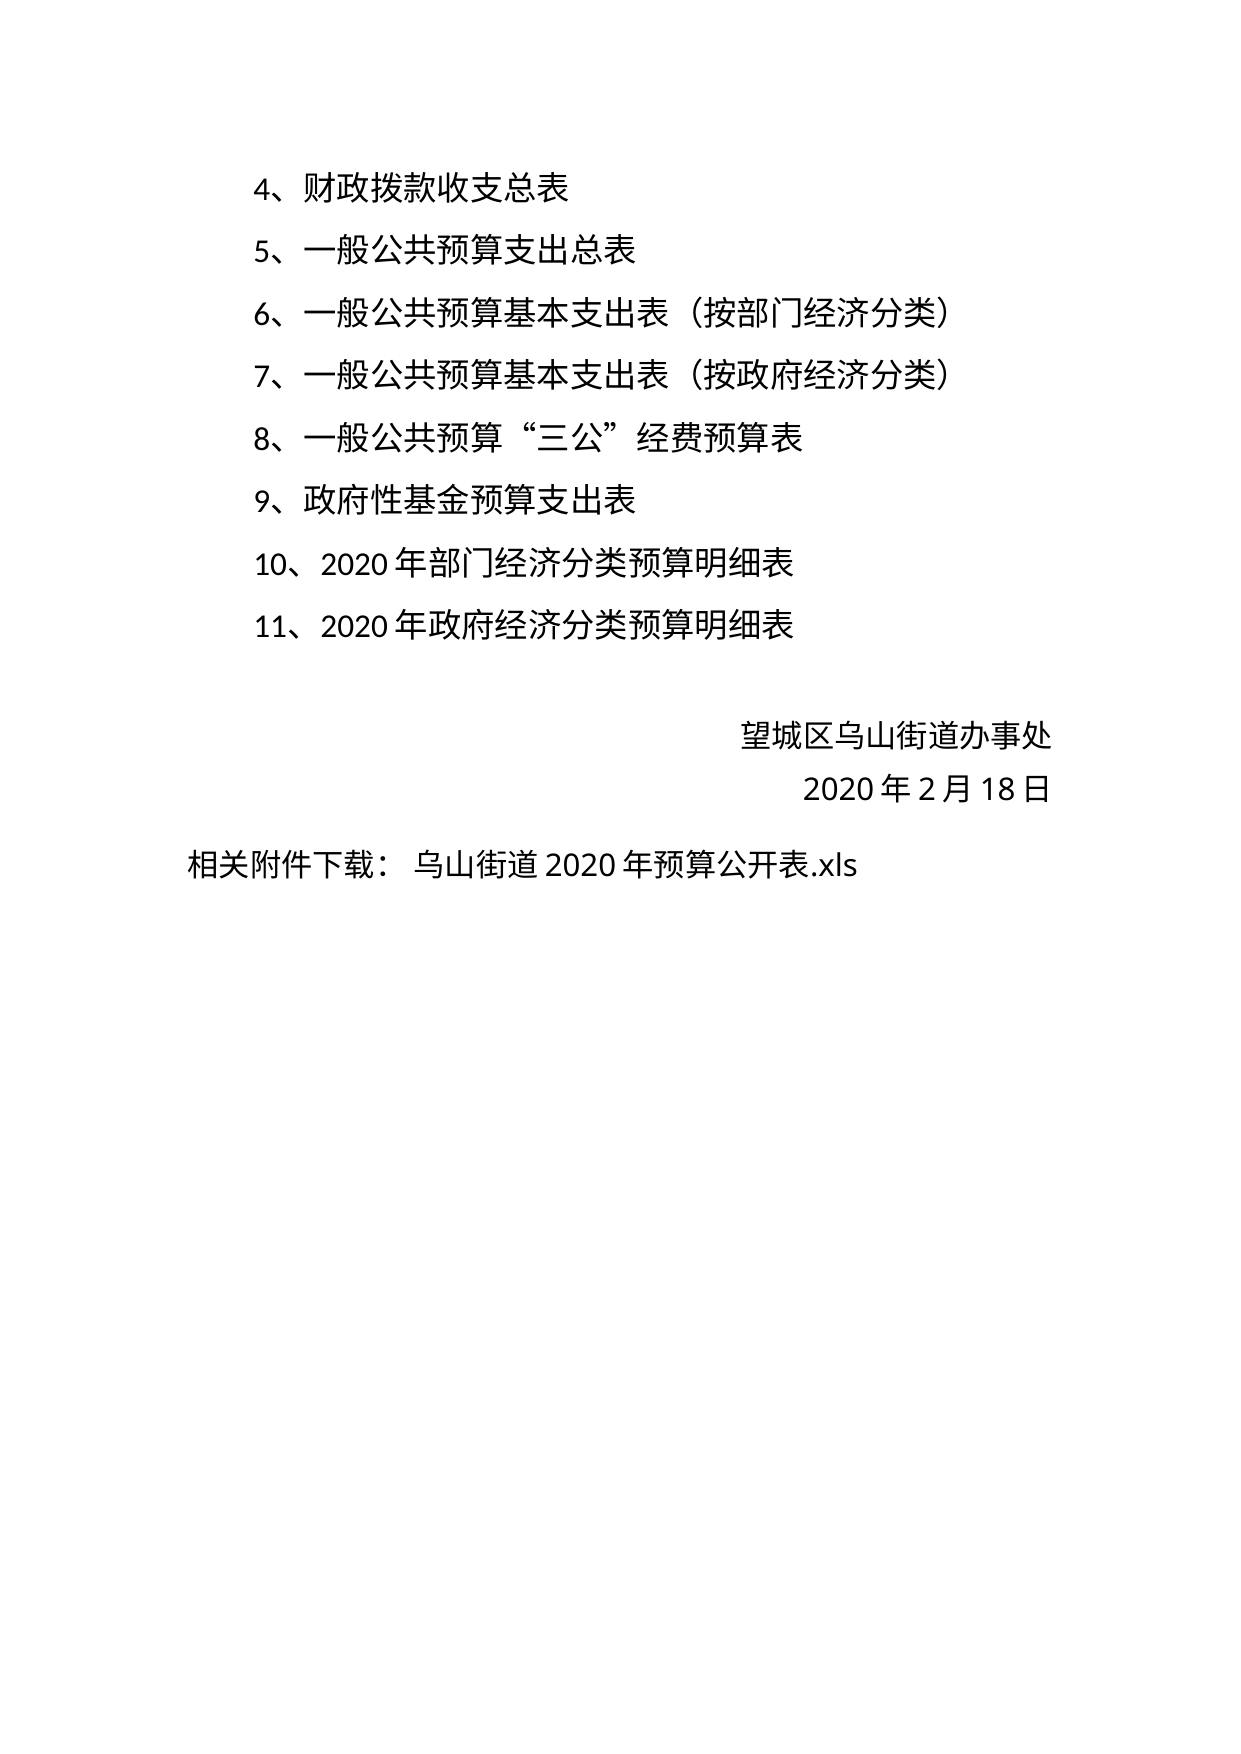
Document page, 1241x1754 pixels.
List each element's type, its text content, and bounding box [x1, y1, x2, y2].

text 望城区乌山街道办事处 [187, 703, 1053, 756]
text 7、一般公共预算基本支出表（按政府经济分类） [187, 337, 1053, 400]
text 10、2020年部门经济分类预算明细表 [187, 525, 1053, 587]
text 5、一般公共预算支出总表 [187, 212, 1053, 275]
text 9、政府性基金预算支出表 [187, 462, 1053, 525]
text 11、2020年政府经济分类预算明细表 [187, 587, 1053, 650]
text 6、一般公共预算基本支出表（按部门经济分类） [187, 275, 1053, 337]
text 8、一般公共预算“三公”经费预算表 [187, 400, 1053, 462]
text 相关附件下载： 乌山街道2020年预算公开表.xls [187, 841, 1053, 886]
text 4、财政拨款收支总表 [187, 150, 1053, 212]
text 2020年2月18日 [187, 756, 1053, 809]
